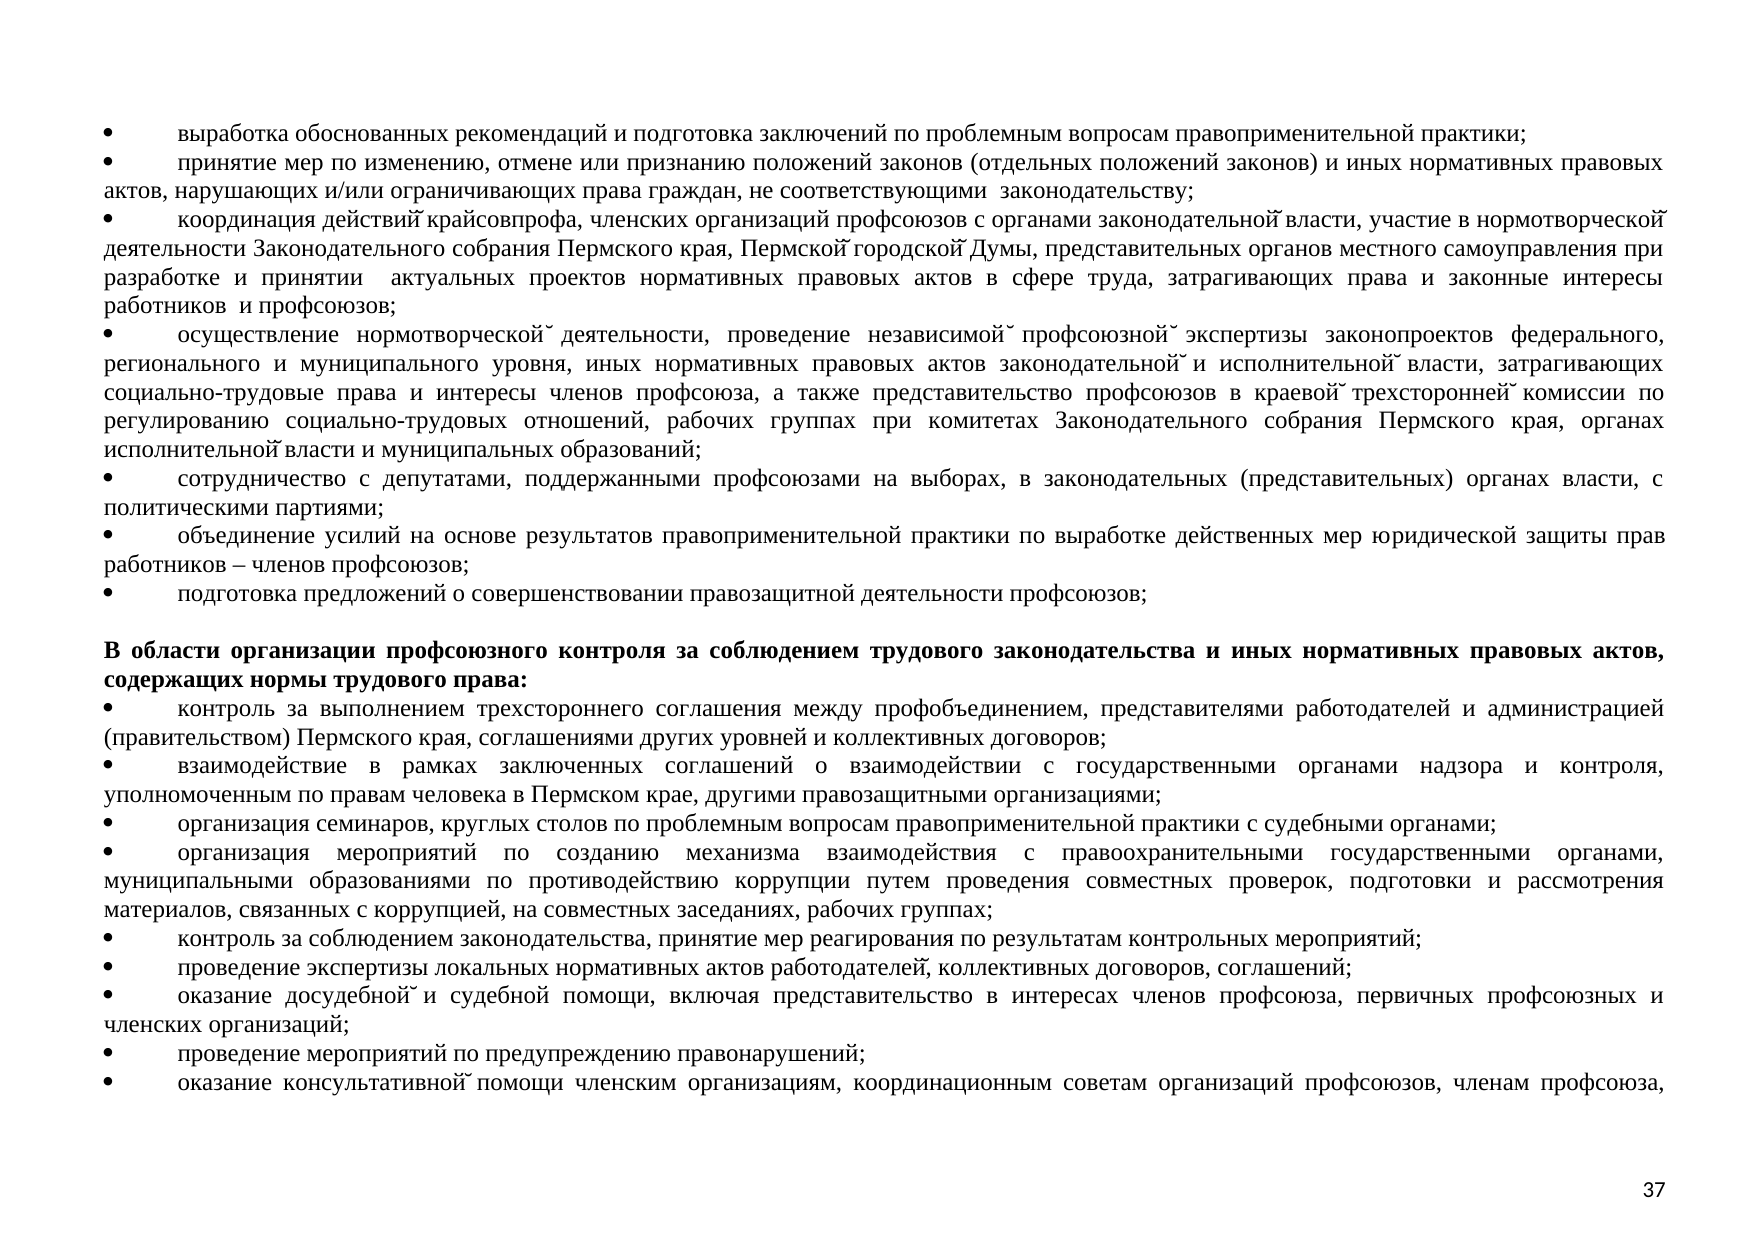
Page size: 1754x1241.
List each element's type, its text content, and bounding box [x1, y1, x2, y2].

list сотрудничество с депутатами, поддержанными профсоюзами на выборах, в законодательных (представительных) органах власти, с политическими партиями; [103, 463, 1665, 521]
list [103, 1067, 1665, 1096]
list взаимодействие в рамках заключенных соглашений о взаимодействии с государственными органами надзора и контроля, уполномоченным по правам человека в Пермском крае, другими правозащитными организациями; [103, 751, 1665, 808]
list объединение усилий на основе результатов правоприменительной практики по выработке действенных мер юридической защиты прав работников – членов профсоюзов; [103, 521, 1665, 578]
list организация семинаров, круглых столов по проблемным вопросам правоприменительной практики с судебными органами; [103, 808, 1665, 837]
list проведение экспертизы локальных нормативных актов работодателей̆, коллективных договоров, соглашений; [103, 952, 1665, 981]
text В области организации профсоюзного контроля за соблюдением трудового законодательства и иных нормативных правовых актов, содержащих нормы трудового права: [103, 636, 1665, 693]
list проведение мероприятий по предупреждению правонарушений; [103, 1038, 1665, 1067]
list осуществление нормотворческой̆ деятельности, проведение независимой̆ профсоюзной̆ экспертизы законопроектов федерального, регионального и муниципального уровня, иных нормативных правовых актов законодательной̆ и исполнительной̆ власти, затрагивающих социально-трудовые права и интересы членов профсоюза, а также представительство профсоюзов в краевой̆ трехсторонней̆ комиссии по регулированию социально-трудовых отношений, рабочих группах при комитетах Законодательного собрания Пермского края, органах исполнительной̆ власти и муниципальных образований; [103, 319, 1665, 463]
list подготовка предложений о совершенствовании правозащитной деятельности профсоюзов; [103, 578, 1665, 607]
list координация действий̆ крайсовпрофа, членских организаций профсоюзов с органами законодательной̆ власти, участие в нормотворческой̆ деятельности Законодательного собрания Пермского края, Пермской̆ городской̆ Думы, представительных органов местного самоуправления при разработке и принятии актуальных проектов нормативных правовых актов в сфере труда, затрагивающих права и законные интересы работников и профсоюзов; [103, 204, 1665, 319]
list оказание досудебной̆ и судебной помощи, включая представительство в интересах членов профсоюза, первичных профсоюзных и членских организаций; [103, 981, 1665, 1038]
list организация мероприятий по созданию механизма взаимодействия с правоохранительными государственными органами, муниципальными образованиями по противодействию коррупции путем проведения совместных проверок, подготовки и рассмотрения материалов, связанных с коррупцией, на совместных заседаниях, рабочих группах; [103, 837, 1665, 923]
list принятие мер по изменению, отмене или признанию положений законов (отдельных положений законов) и иных нормативных правовых актов, нарушающих и/или ограничивающих права граждан, не соответствующими законодательству; [103, 147, 1665, 204]
list выработка обоснованных рекомендаций и подготовка заключений по проблемным вопросам правоприменительной практики; [103, 118, 1665, 147]
list контроль за выполнением трехстороннего соглашения между профобъединением, представителями работодателей и администрацией (правительством) Пермского края, соглашениями других уровней и коллективных договоров; [103, 693, 1665, 751]
list контроль за соблюдением законодательства, принятие мер реагирования по результатам контрольных мероприятий; [103, 923, 1665, 952]
